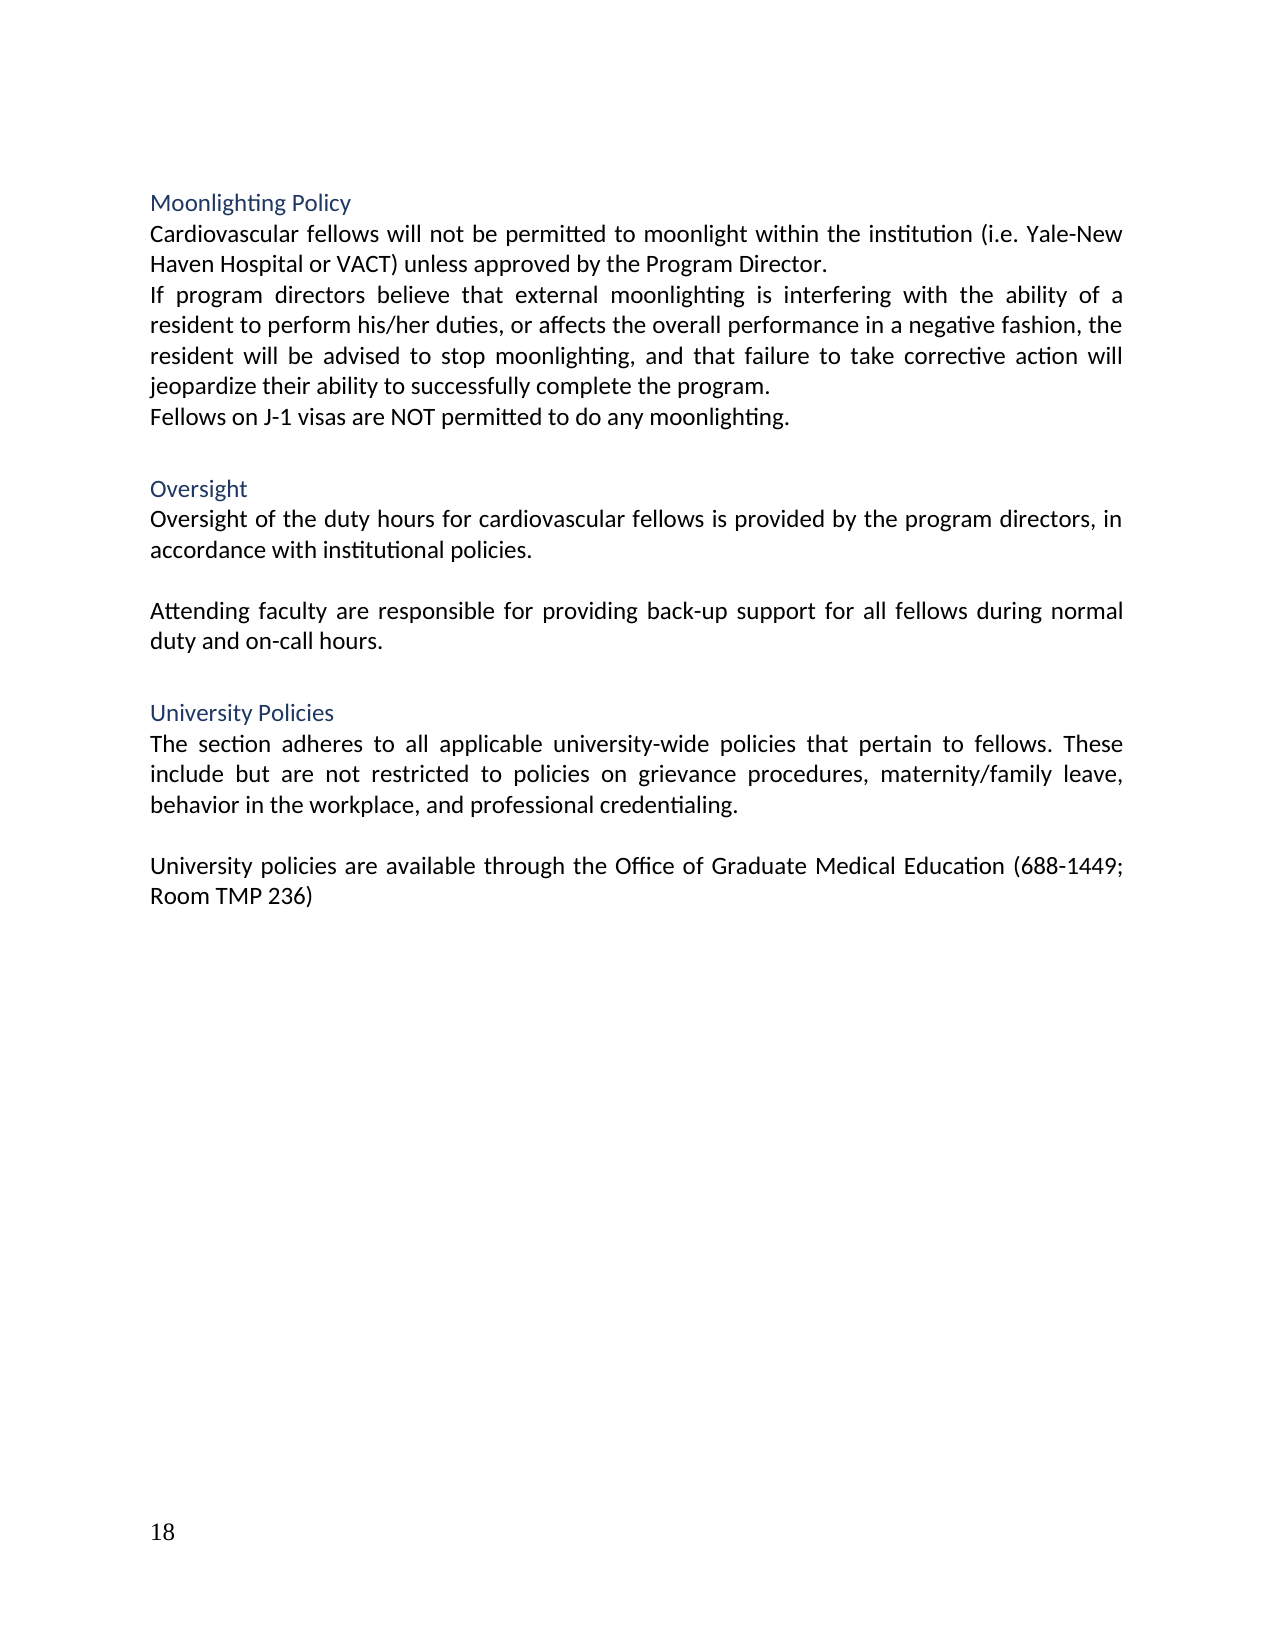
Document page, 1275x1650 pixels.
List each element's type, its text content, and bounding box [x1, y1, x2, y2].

text If program directors believe that external moonlighting is interfering with the ability of a resident to perform his/her duties, or affects the overall performance in a negative fashion, the resident will be advised to stop moonlighting, and that failure to take corrective action will jeopardize their ability to successfully complete the program. [150, 279, 1125, 401]
text University policies are available through the Office of Graduate Medical Education (688-1449; Room TMP 236) [150, 850, 1125, 911]
text The section adheres to all applicable university-wide policies that pertain to fellows. These include but are not restricted to policies on grievance procedures, maternity/family leave, behavior in the workplace, and professional credentialing. [150, 728, 1125, 819]
text Attending faculty are responsible for providing back-up support for all fellows during normal duty and on-call hours. [150, 595, 1125, 656]
subtitle Oversight [150, 473, 1125, 503]
text Fellows on J-1 visas are NOT permitted to do any moonlighting. [150, 401, 1125, 431]
text Oversight of the duty hours for cardiovascular fellows is provided by the program directors, in accordance with institutional policies. [150, 503, 1125, 564]
subtitle Moonlighting Policy [150, 187, 1125, 218]
subtitle University Policies [150, 697, 1125, 728]
text Cardiovascular fellows will not be permitted to moonlight within the institution (i.e. Yale-New Haven Hospital or VACT) unless approved by the Program Director. [150, 218, 1125, 279]
